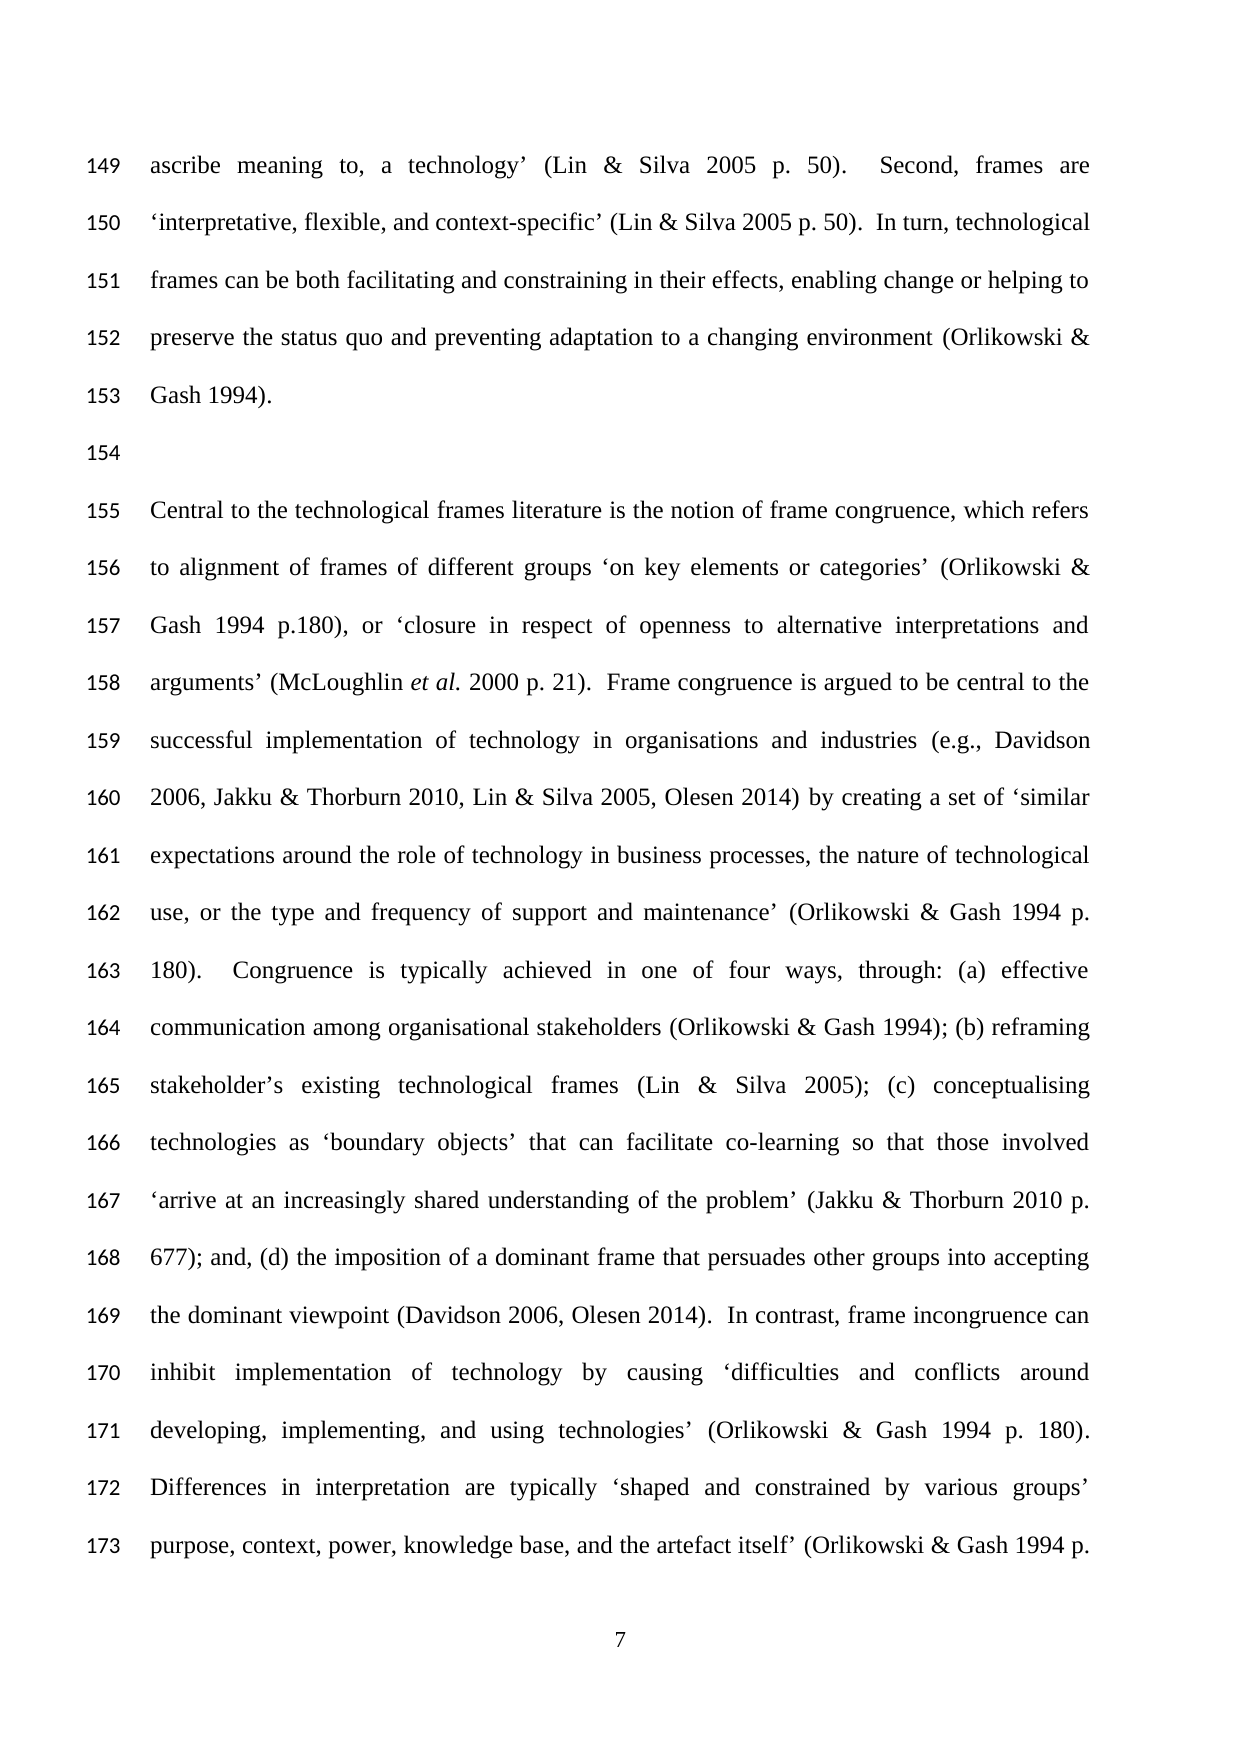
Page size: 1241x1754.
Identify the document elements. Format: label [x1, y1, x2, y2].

text [150, 495, 1090, 1559]
text [150, 150, 1090, 409]
